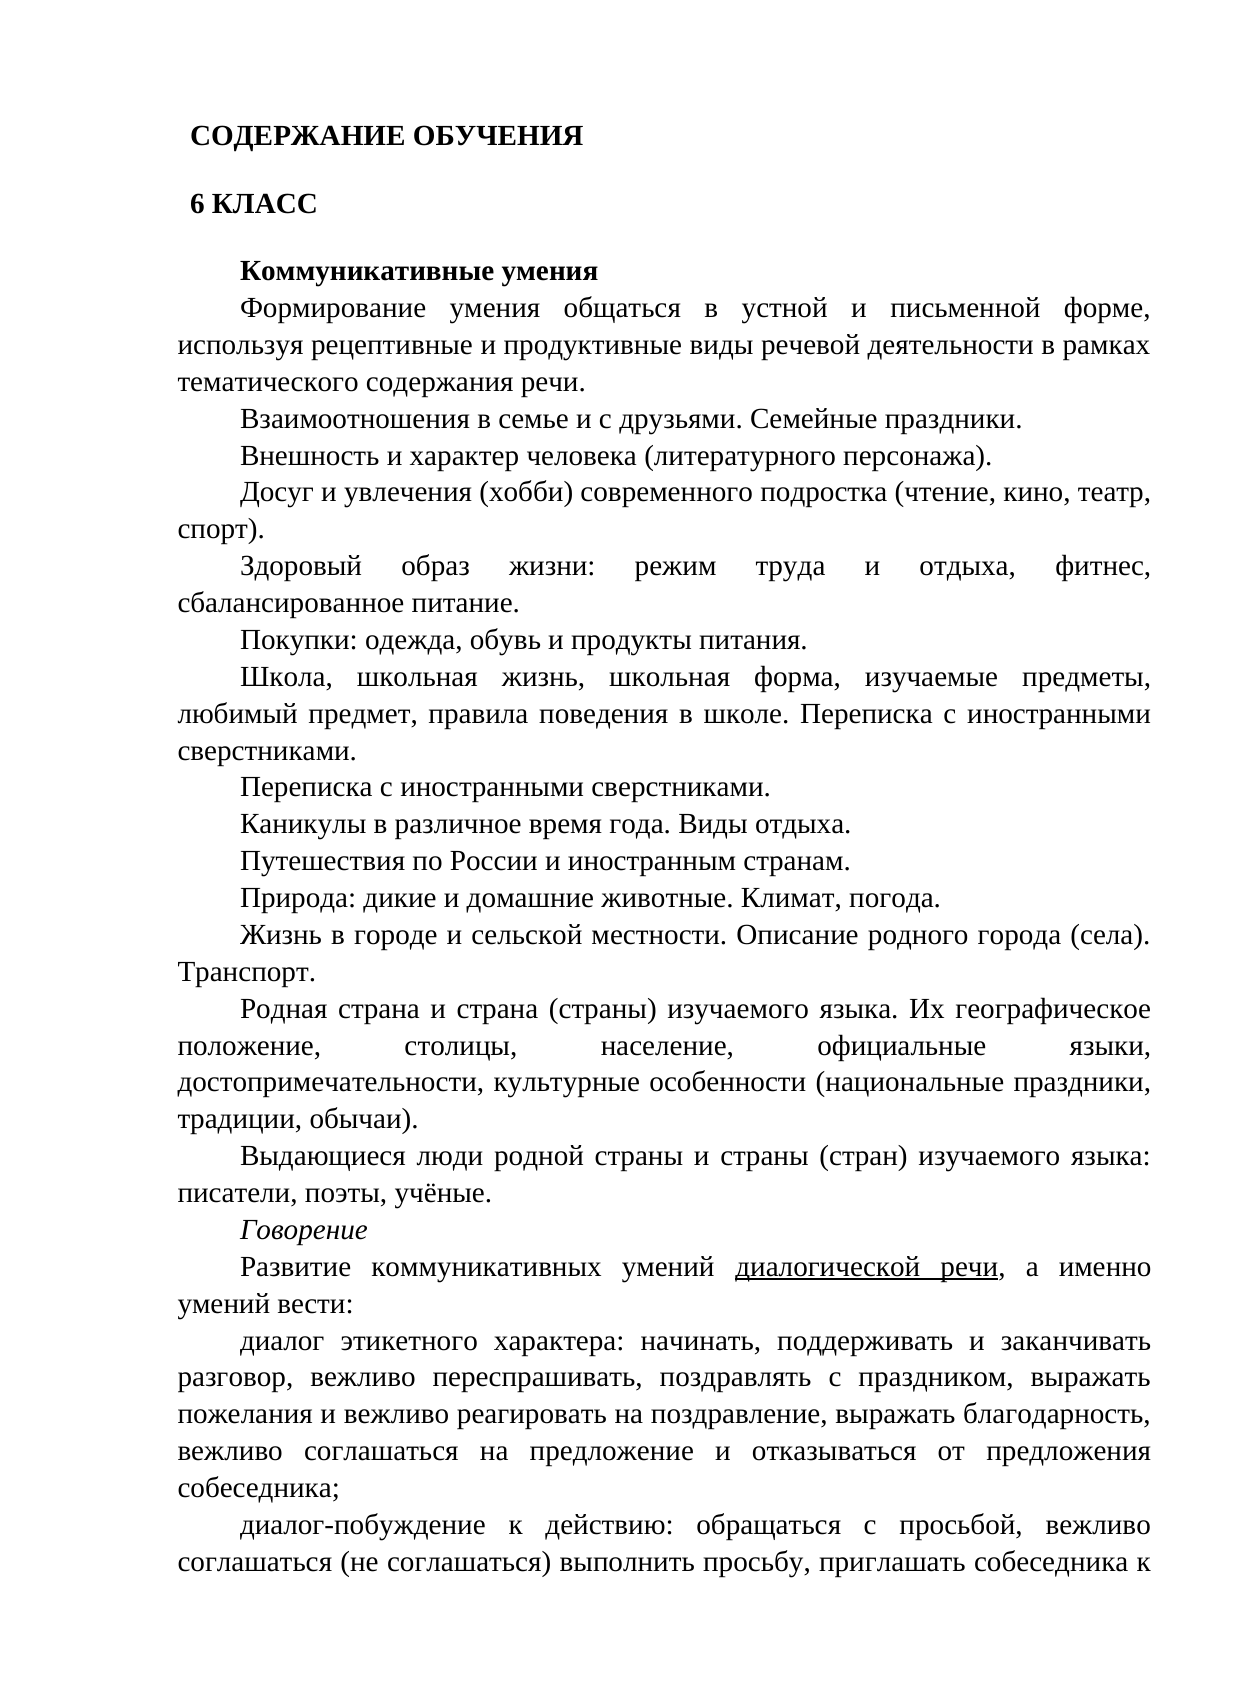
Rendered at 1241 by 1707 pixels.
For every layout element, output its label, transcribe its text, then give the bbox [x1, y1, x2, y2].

text Взаимоотношения в семье и с друзьями. Семейные праздники. [177, 401, 1152, 434]
text Родная страна и страна (страны) изучаемого языка. Их географическое положение, столицы, население, официальные языки, достопримечательности, культурные особенности (национальные праздники, традиции, обычаи). [177, 991, 1152, 1135]
text Говорение [177, 1212, 1152, 1246]
text Жизнь в городе и сельской местности. Описание родного города (села). Транспорт. [177, 917, 1152, 987]
text Досуг и увлечения (хобби) современного подростка (чтение, кино, театр, спорт). [177, 474, 1152, 545]
text Развитие коммуникативных умений диалогической речи, а именно умений вести: [177, 1249, 1152, 1319]
text Путешествия по России и иностранным странам. [177, 843, 1152, 877]
text Здоровый образ жизни: режим труда и отдыха, фитнес, сбалансированное питание. [177, 548, 1152, 619]
text 6 КЛАСС [190, 186, 1152, 219]
text Покупки: одежда, обувь и продукты питания. [177, 622, 1152, 656]
text Каникулы в различное время года. Виды отдыха. [177, 806, 1152, 840]
text Внешность и характер человека (литературного персонажа). [177, 438, 1152, 471]
text Школа, школьная жизнь, школьная форма, изучаемые предметы, любимый предмет, правила поведения в школе. Переписка с иностранными сверстниками. [177, 659, 1152, 766]
text Коммуникативные умения [177, 253, 1152, 287]
text Формирование умения общаться в устной и письменной форме, используя рецептивные и продуктивные виды речевой деятельности в рамках тематического содержания речи. [177, 290, 1152, 397]
text Природа: дикие и домашние животные. Климат, погода. [177, 880, 1152, 914]
text диалог этикетного характера: начинать, поддерживать и заканчивать разговор, вежливо переспрашивать, поздравлять с праздником, выражать пожелания и вежливо реагировать на поздравление, выражать благодарность, вежливо соглашаться на предложение и отказываться от предложения собеседника; [177, 1323, 1152, 1504]
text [177, 1507, 1152, 1577]
text СОДЕРЖАНИЕ ОБУЧЕНИЯ [190, 118, 1152, 152]
text Выдающиеся люди родной страны и страны (стран) изучаемого языка: писатели, поэты, учёные. [177, 1138, 1152, 1209]
text Переписка с иностранными сверстниками. [177, 769, 1152, 803]
